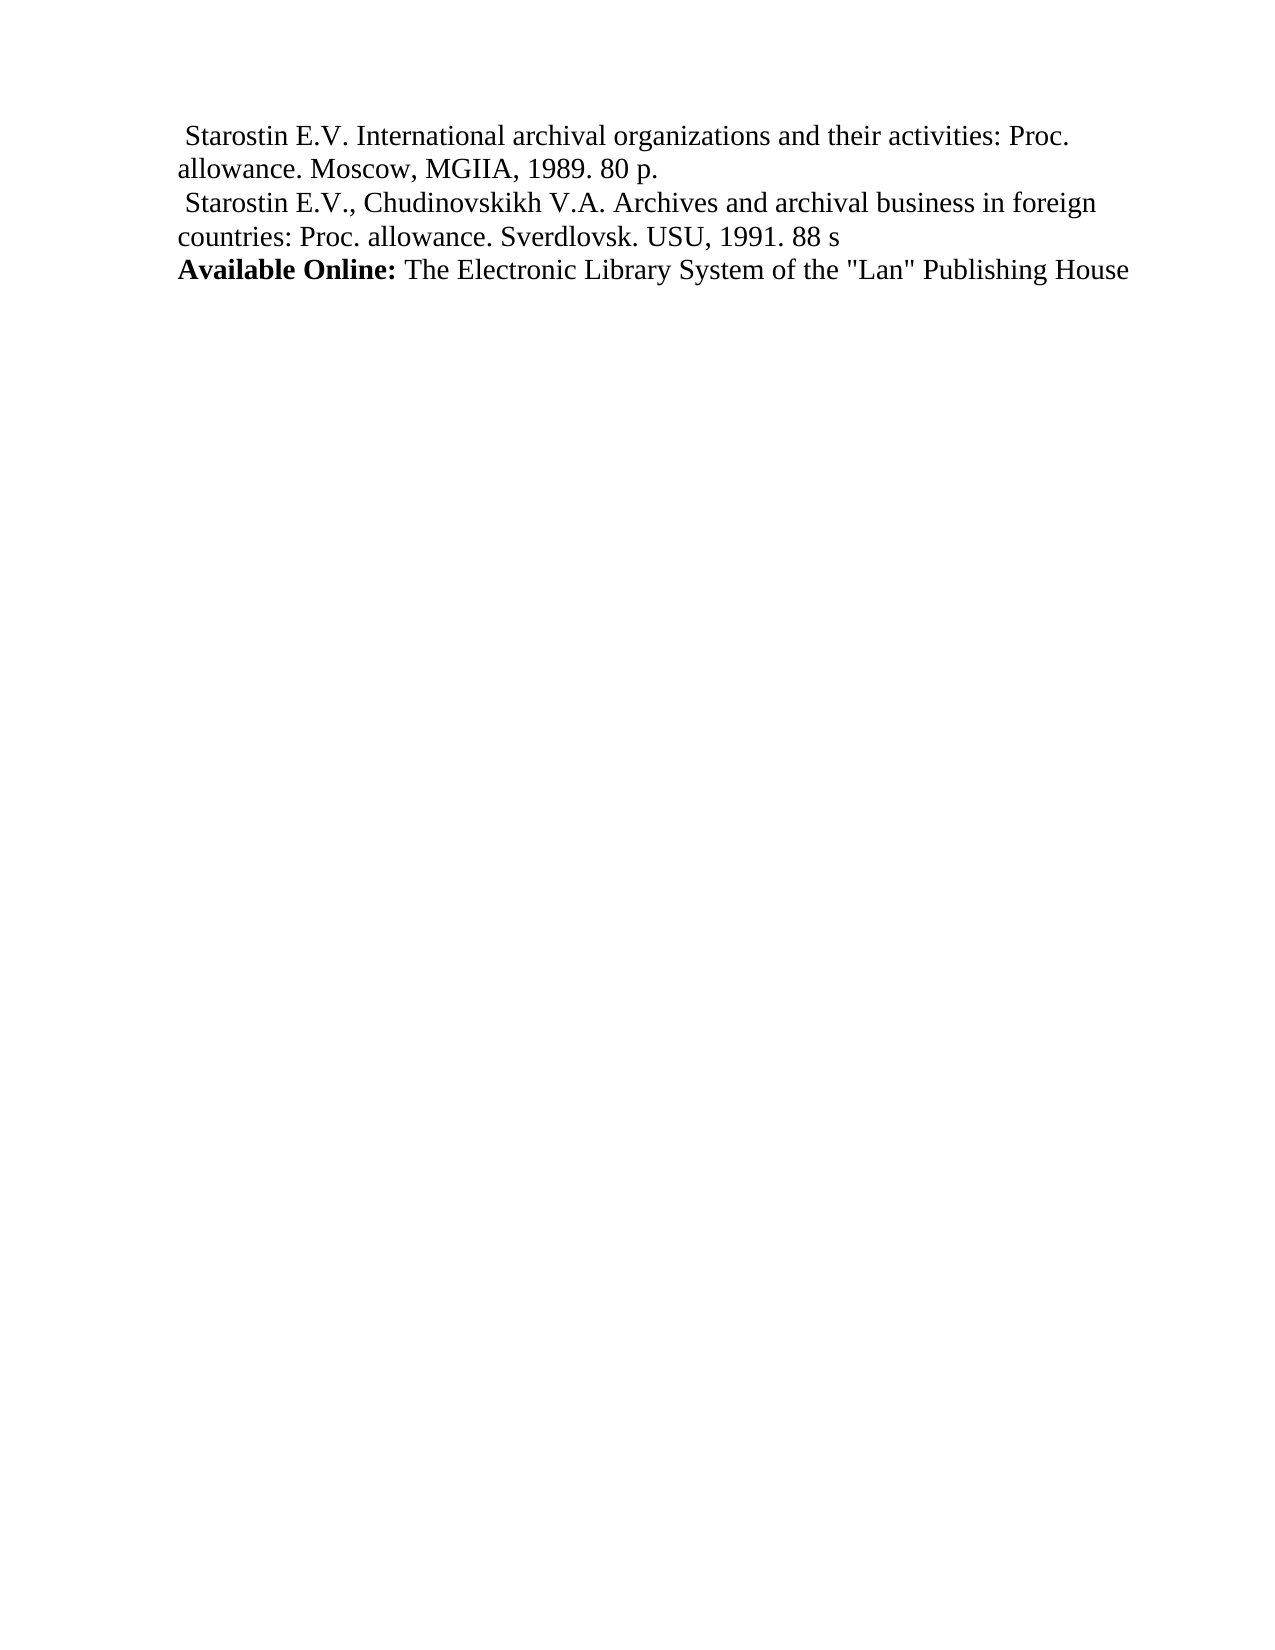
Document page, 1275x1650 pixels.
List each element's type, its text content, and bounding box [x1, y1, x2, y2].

text Available Online: The Electronic Library System of the "Lan" Publishing House [177, 252, 1186, 286]
text Starostin E.V. International archival organizations and their activities: Proc. allowance. Moscow, MGIIA, 1989. 80 p. [177, 118, 1186, 185]
text Starostin E.V., Chudinovskikh V.A. Archives and archival business in foreign countries: Proc. allowance. Sverdlovsk. USU, 1991. 88 s [177, 185, 1186, 252]
